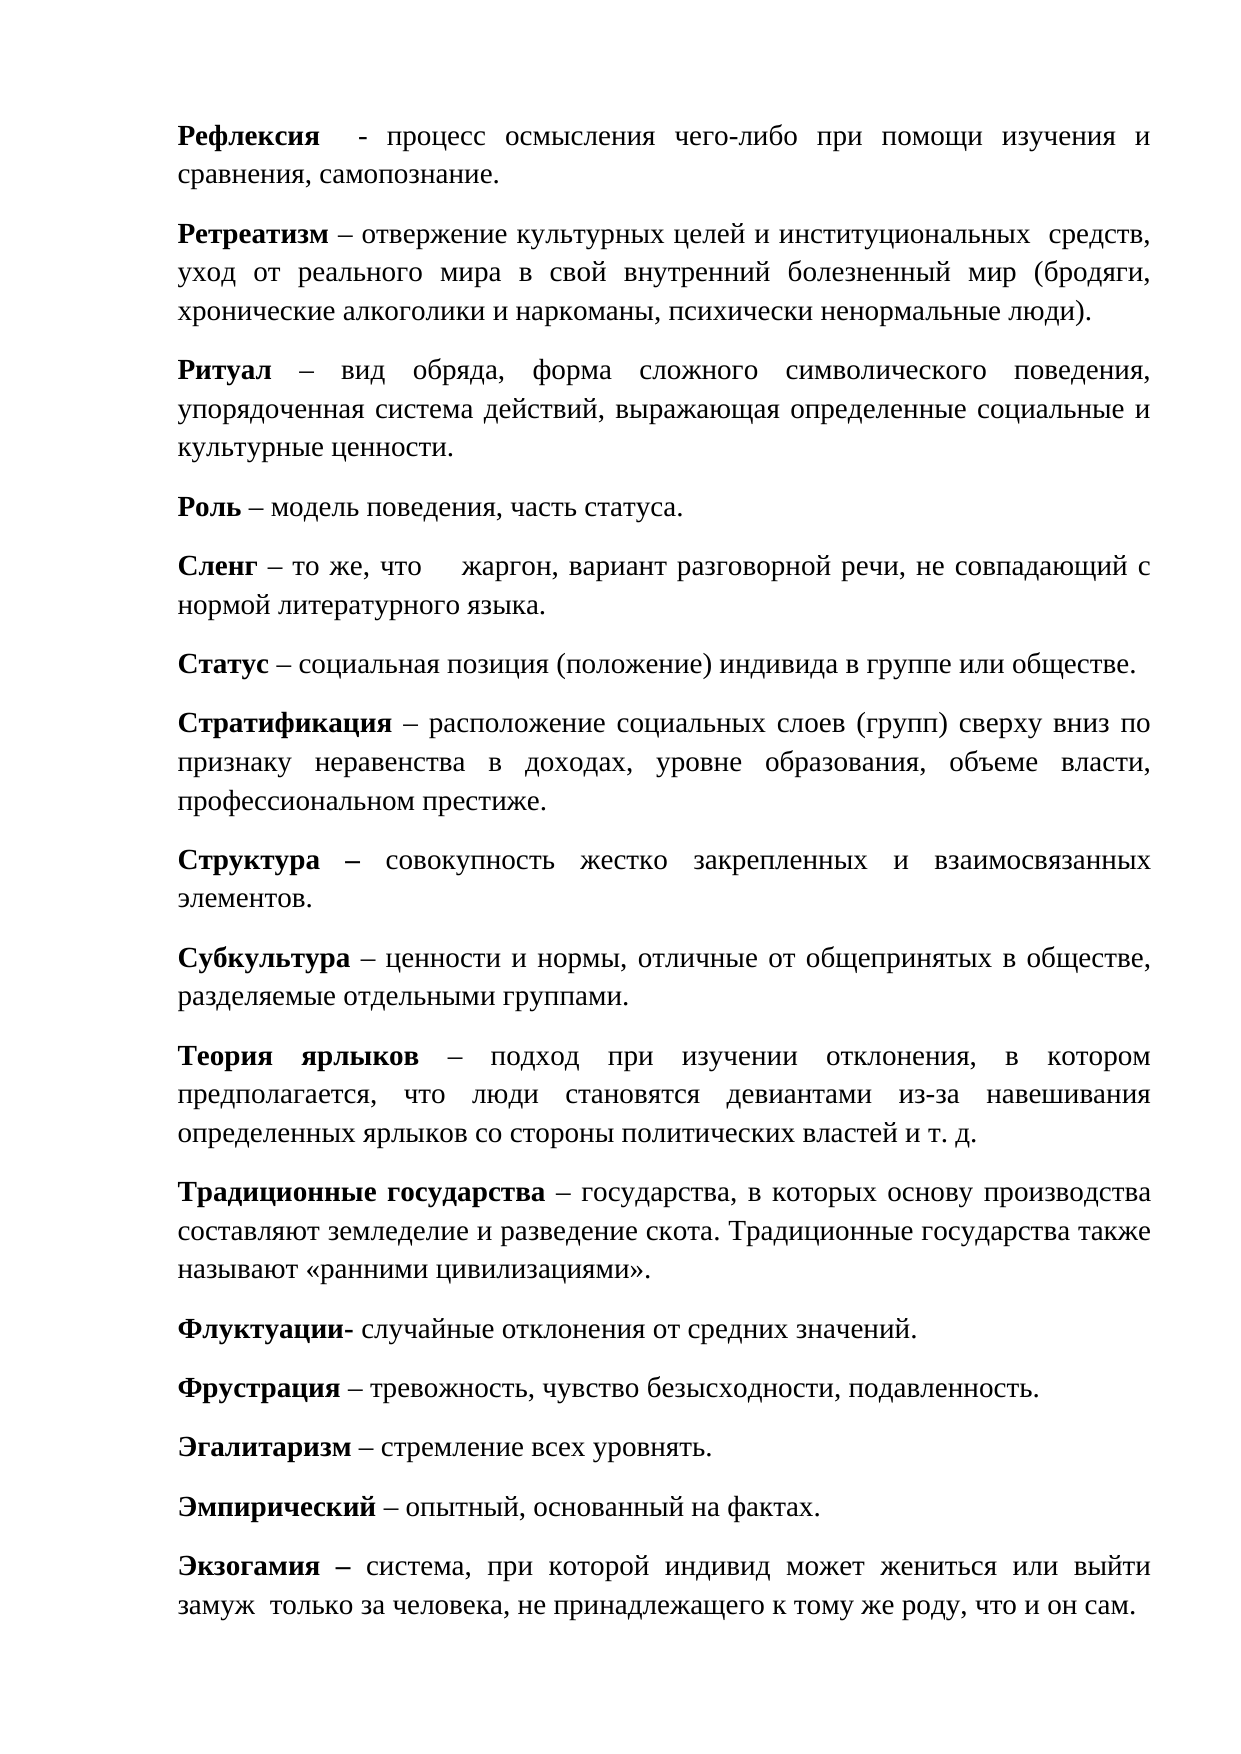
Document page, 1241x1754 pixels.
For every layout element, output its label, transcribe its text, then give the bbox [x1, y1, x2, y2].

text Структура – совокупность жестко закрепленных и взаимосвязанных элементов. [177, 842, 1152, 914]
text Субкультура – ценности и нормы, отличные от общепринятых в обществе, разделяемые отдельными группами. [177, 940, 1152, 1012]
text Ретреатизм – отвержение культурных целей и институциональных средств, уход от реального мира в свой внутренний болезненный мир (бродяги, хронические алкоголики и наркоманы, психически ненормальные люди). [177, 216, 1152, 327]
text Фрустрация – тревожность, чувство безысходности, подавленность. [177, 1370, 1152, 1404]
text Стратификация – расположение социальных слоев (групп) сверху вниз по признаку неравенства в доходах, уровне образования, объеме власти, профессиональном престиже. [177, 706, 1152, 816]
text Эмпирический – опытный, основанный на фактах. [177, 1489, 1152, 1522]
text Роль – модель поведения, часть статуса. [177, 489, 1152, 522]
text Теория ярлыков – подход при изучении отклонения, в котором предполагается, что люди становятся девиантами из-за навешивания определенных ярлыков со стороны политических властей и т. д. [177, 1038, 1152, 1148]
text Сленг – то же, что жаргон, вариант разговорной речи, не совпадающий с нормой литературного языка. [177, 548, 1152, 620]
text Эгалитаризм – стремление всех уровнять. [177, 1429, 1152, 1463]
text Флуктуации- случайные отклонения от средних значений. [177, 1311, 1152, 1344]
text Статус – социальная позиция (положение) индивида в группе или обществе. [177, 646, 1152, 680]
text Традиционные государства – государства, в которых основу производства составляют земледелие и разведение скота. Традиционные государства также называют «ранними цивилизациями». [177, 1174, 1152, 1285]
text Ритуал – вид обряда, форма сложного символического поведения, упорядоченная система действий, выражающая определенные социальные и культурные ценности. [177, 352, 1152, 463]
text Рефлексия - процесс осмысления чего-либо при помощи изучения и сравнения, самопознание. [177, 118, 1152, 190]
text Экзогамия – система, при которой индивид может жениться или выйти замуж только за человека, не принадлежащего к тому же роду, что и он сам. [177, 1548, 1152, 1620]
